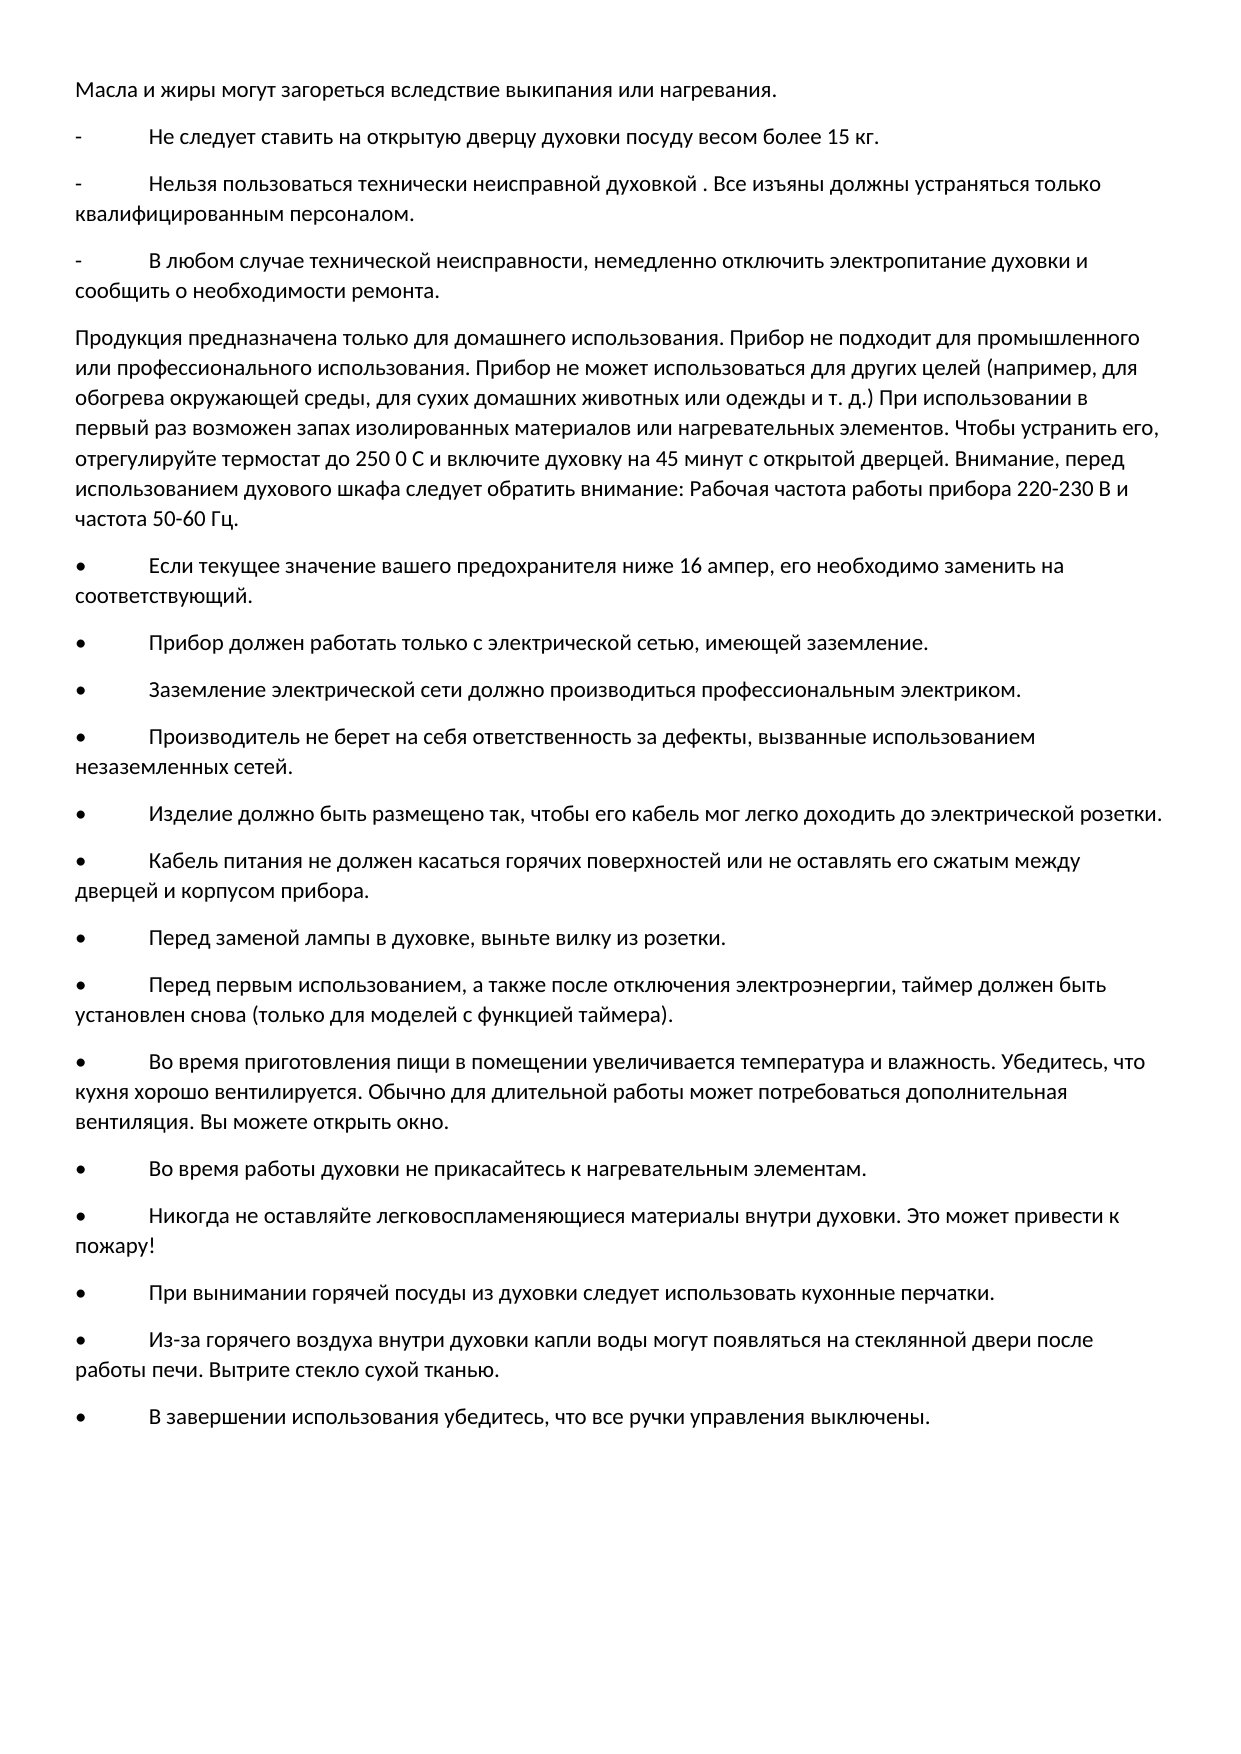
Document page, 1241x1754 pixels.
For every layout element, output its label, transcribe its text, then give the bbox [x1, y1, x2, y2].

text • Во время работы духовки не прикасайтесь к нагревательным элементам. [75, 1154, 1165, 1182]
text • Никогда не оставляйте легковоспламеняющиеся материалы внутри духовки. Это может привести к пожару! [75, 1201, 1165, 1259]
text • Если текущее значение вашего предохранителя ниже 16 ампер, его необходимо заменить на соответствующий. [75, 551, 1165, 609]
text • Во время приготовления пищи в помещении увеличивается температура и влажность. Убедитесь, что кухня хорошо вентилируется. Обычно для длительной работы может потребоваться дополнительная вентиляция. Вы можете открыть окно. [75, 1047, 1165, 1135]
text • Перед заменой лампы в духовке, выньте вилку из розетки. [75, 923, 1165, 951]
text • Изделие должно быть размещено так, чтобы его кабель мог легко доходить до электрической розетки. [75, 799, 1165, 827]
text • Прибор должен работать только с электрической сетью, имеющей заземление. [75, 628, 1165, 656]
text • Заземление электрической сети должно производиться профессиональным электриком. [75, 675, 1165, 703]
text • В завершении использования убедитесь, что все ручки управления выключены. [75, 1402, 1165, 1430]
text • Кабель питания не должен касаться горячих поверхностей или не оставлять его сжатым между дверцей и корпусом прибора. [75, 846, 1165, 904]
text Продукция предназначена только для домашнего использования. Прибор не подходит для промышленного или профессионального использования. Прибор не может использоваться для других целей (например, для обогрева окружающей среды, для сухих домашних животных или одежды и т. д.) При использовании в первый раз возможен запах изолированных материалов или нагревательных элементов. Чтобы устранить его, отрегулируйте термостат до 250 0 С и включите духовку на 45 минут с открытой дверцей. Внимание, перед использованием духового шкафа следует обратить внимание: Рабочая частота работы прибора 220-230 В и частота 50-60 Гц. [75, 323, 1165, 532]
text - Не следует ставить на открытую дверцу духовки посуду весом более 15 кг. [75, 122, 1165, 150]
text • Производитель не берет на себя ответственность за дефекты, вызванные использованием незаземленных сетей. [75, 722, 1165, 780]
text • При вынимании горячей посуды из духовки следует использовать кухонные перчатки. [75, 1278, 1165, 1306]
text • Из-за горячего воздуха внутри духовки капли воды могут появляться на стеклянной двери после работы печи. Вытрите стекло сухой тканью. [75, 1325, 1165, 1383]
text - Нельзя пользоваться технически неисправной духовкой . Все изъяны должны устраняться только квалифицированным персоналом. [75, 169, 1165, 227]
text • Перед первым использованием, а также после отключения электроэнергии, таймер должен быть установлен снова (только для моделей с функцией таймера). [75, 970, 1165, 1028]
text - В любом случае технической неисправности, немедленно отключить электропитание духовки и сообщить о необходимости ремонта. [75, 246, 1165, 304]
text Масла и жиры могут загореться вследствие выкипания или нагревания. [75, 75, 1165, 103]
